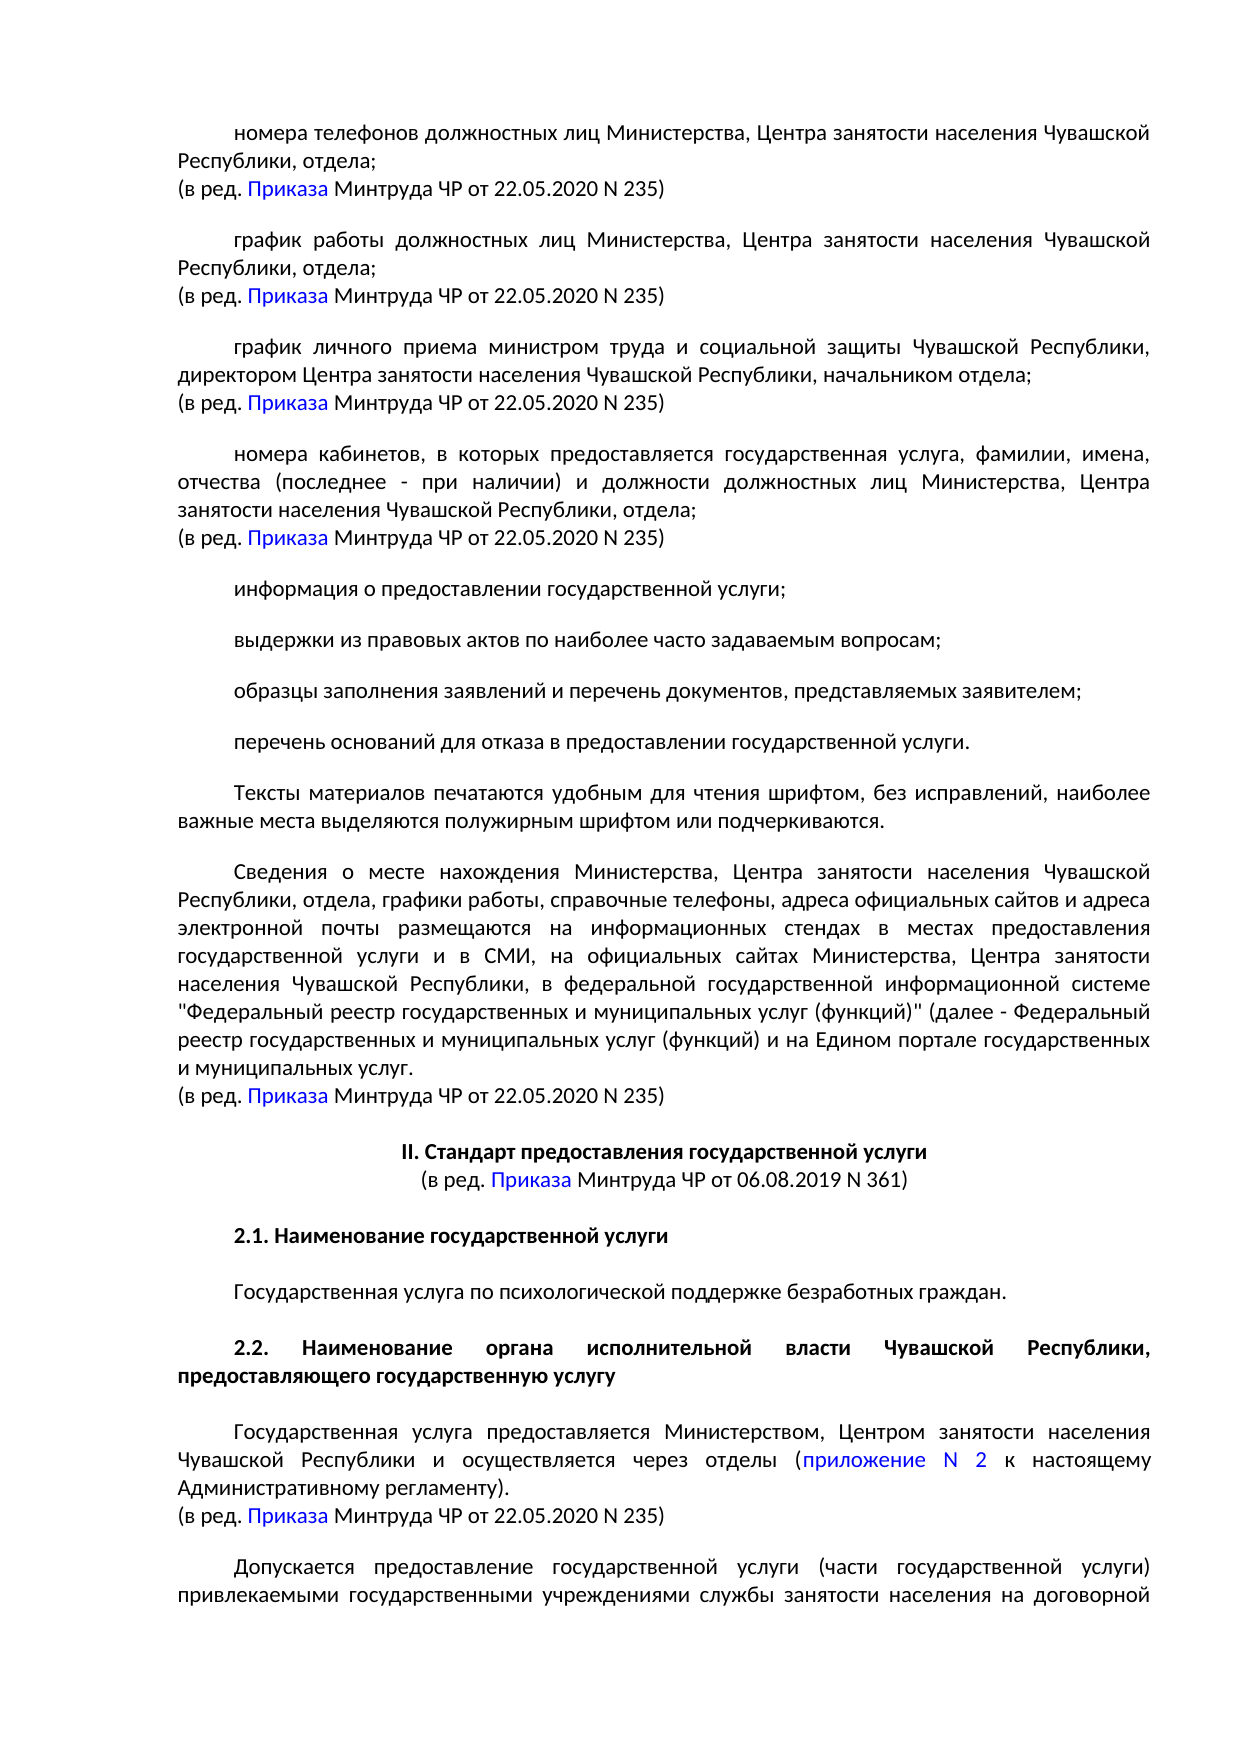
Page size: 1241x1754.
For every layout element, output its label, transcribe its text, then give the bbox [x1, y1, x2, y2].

text образцы заполнения заявлений и перечень документов, представляемых заявителем; [177, 676, 1152, 704]
text (в ред. Приказа Минтруда ЧР от 22.05.2020 N 235) [177, 1081, 1152, 1109]
text перечень оснований для отказа в предоставлении государственной услуги. [177, 727, 1152, 755]
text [177, 174, 1152, 202]
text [177, 1552, 1152, 1608]
text Сведения о месте нахождения Министерства, Центра занятости населения Чувашской Республики, отдела, графики работы, справочные телефоны, адреса официальных сайтов и адреса электронной почты размещаются на информационных стендах в местах предоставления государственной услуги и в СМИ, на официальных сайтах Министерства, Центра занятости населения Чувашской Республики, в федеральной государственной информационной системе "Федеральный реестр государственных и муниципальных услуг (функций)" (далее - Федеральный реестр государственных и муниципальных услуг (функций) и на Едином портале государственных и муниципальных услуг. [177, 857, 1152, 1081]
text Тексты материалов печатаются удобным для чтения шрифтом, без исправлений, наиболее важные места выделяются полужирным шрифтом или подчеркиваются. [177, 778, 1152, 834]
text (в ред. Приказа Минтруда ЧР от 22.05.2020 N 235) [177, 388, 1152, 416]
text Государственная услуга по психологической поддержке безработных граждан. [177, 1277, 1152, 1305]
text Государственная услуга предоставляется Министерством, Центром занятости населения Чувашской Республики и осуществляется через отделы (приложение N 2 к настоящему Административному регламенту). [177, 1417, 1152, 1501]
text (в ред. Приказа Минтруда ЧР от 22.05.2020 N 235) [177, 523, 1152, 551]
title II. Стандарт предоставления государственной услуги [177, 1137, 1152, 1165]
text график личного приема министром труда и социальной защиты Чувашской Республики, директором Центра занятости населения Чувашской Республики, начальником отдела; [177, 332, 1152, 388]
text выдержки из правовых актов по наиболее часто задаваемым вопросам; [177, 625, 1152, 653]
text (в ред. Приказа Минтруда ЧР от 06.08.2019 N 361) [177, 1165, 1152, 1193]
text информация о предоставлении государственной услуги; [177, 574, 1152, 602]
text (в ред. Приказа Минтруда ЧР от 22.05.2020 N 235) [177, 1501, 1152, 1529]
text номера телефонов должностных лиц Министерства, Центра занятости населения Чувашской Республики, отдела; [177, 118, 1152, 174]
title 2.1. Наименование государственной услуги [177, 1221, 1152, 1249]
text график работы должностных лиц Министерства, Центра занятости населения Чувашской Республики, отдела; [177, 225, 1152, 281]
title 2.2. Наименование органа исполнительной власти Чувашской Республики, предоставляющего государственную услугу [177, 1333, 1152, 1389]
text номера кабинетов, в которых предоставляется государственная услуга, фамилии, имена, отчества (последнее - при наличии) и должности должностных лиц Министерства, Центра занятости населения Чувашской Республики, отдела; [177, 439, 1152, 523]
text (в ред. Приказа Минтруда ЧР от 22.05.2020 N 235) [177, 281, 1152, 309]
